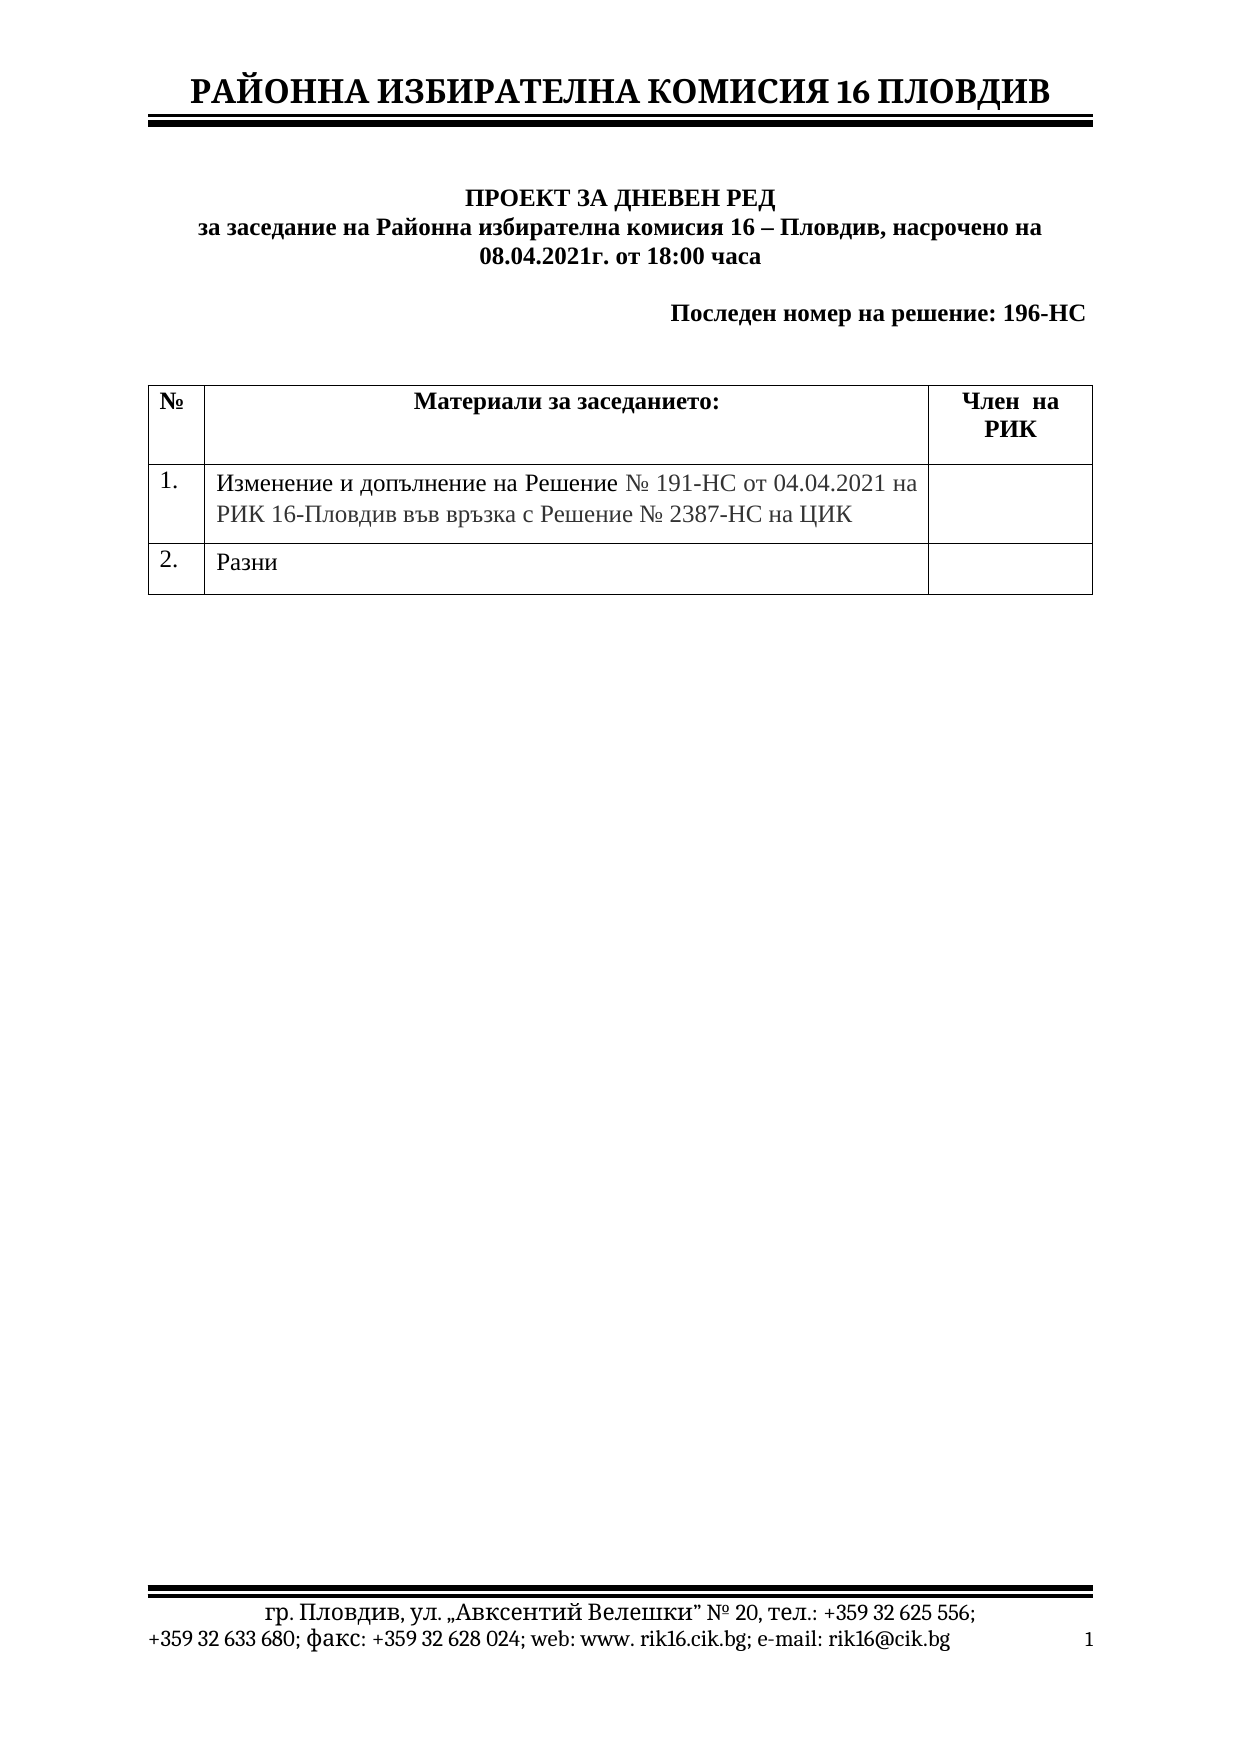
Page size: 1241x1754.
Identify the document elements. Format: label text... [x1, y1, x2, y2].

table_cell 2. [149, 544, 204, 594]
text за заседание на Районна избирателна комисия 16 – Пловдив, насрочено на 08.04.2021г. от 18:00 часа [148, 212, 1093, 270]
table_cell [929, 544, 1092, 594]
table_header № [149, 386, 204, 464]
table_header Материали за заседанието: [205, 386, 928, 464]
table_cell [929, 465, 1092, 543]
table_cell Разни [205, 544, 928, 594]
text Последен номер на решение: 196-НС [590, 298, 1093, 327]
table_header Член на РИК [929, 386, 1092, 464]
table_cell Изменение и допълнение на Решение № 191-НС от 04.04.2021 на РИК 16-Пловдив във връзка с Решение № 2387-НС на ЦИК [205, 465, 928, 543]
table_cell 1. [149, 465, 204, 543]
text ПРОЕКТ ЗА ДНЕВЕН РЕД [148, 183, 1093, 212]
